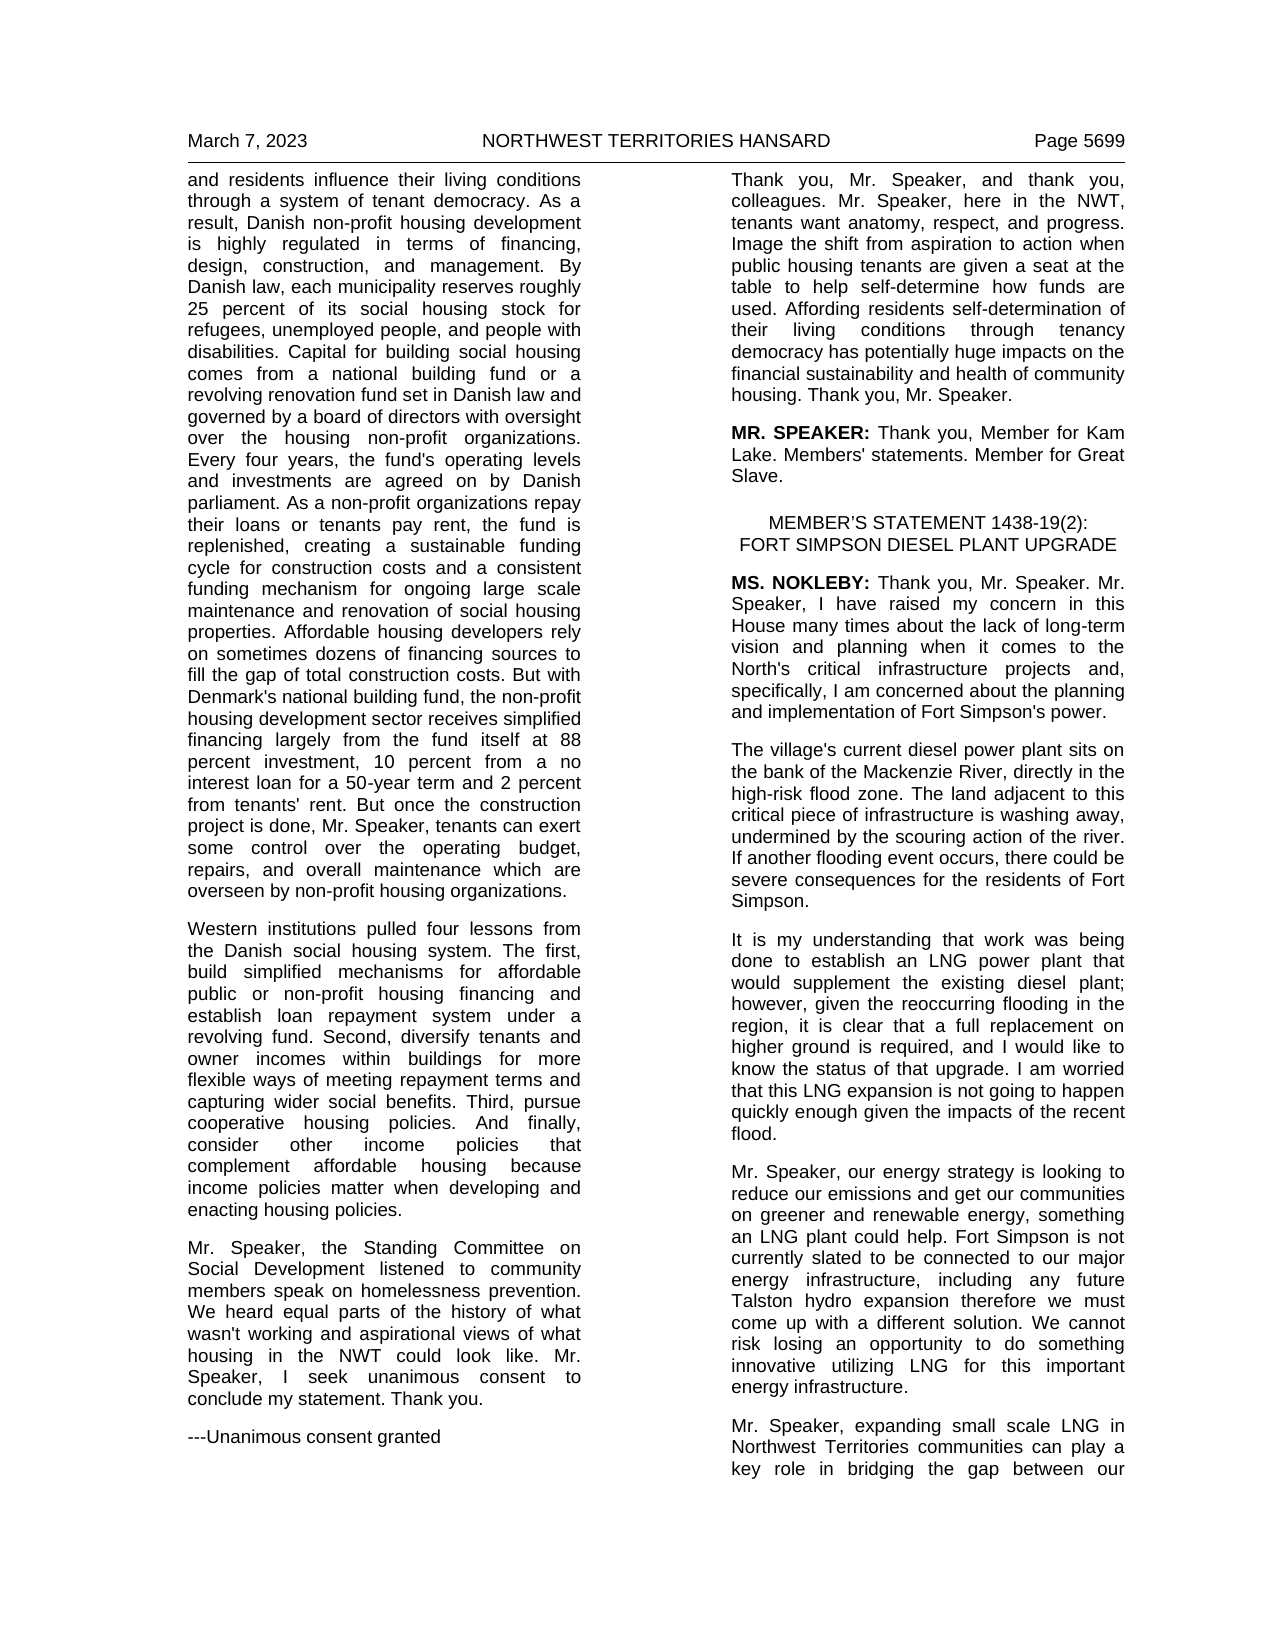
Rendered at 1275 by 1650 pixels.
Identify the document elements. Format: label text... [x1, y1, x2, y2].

text Thank you, Mr. Speaker, and thank you, colleagues. Mr. Speaker, here in the NWT, tenants want anatomy, respect, and progress. Image the shift from aspiration to action when public housing tenants are given a seat at the table to help self-determine how funds are used. Affording residents self-determination of their living conditions through tenancy democracy has potentially huge impacts on the financial sustainability and health of community housing. Thank you, Mr. Speaker. [731, 168, 1125, 406]
text It is my understanding that work was being done to establish an LNG power plant that would supplement the existing diesel plant; however, given the reoccurring flooding in the region, it is clear that a full replacement on higher ground is required, and I would like to know the status of that upgrade. I am worried that this LNG expansion is not going to happen quickly enough given the impacts of the recent flood. [731, 928, 1125, 1144]
subtitle Member’s Statement 1438-19(2): Fort Simpson Diesel Plant Upgrade [731, 512, 1125, 555]
text The village's current diesel power plant sits on the bank of the Mackenzie River, directly in the high-risk flood zone. The land adjacent to this critical piece of infrastructure is washing away, undermined by the scouring action of the river. If another flooding event occurs, there could be severe consequences for the residents of Fort Simpson. [731, 739, 1125, 912]
text Western institutions pulled four lessons from the Danish social housing system. The first, build simplified mechanisms for affordable public or non-profit housing financing and establish loan repayment system under a revolving fund. Second, diversify tenants and owner incomes within buildings for more flexible ways of meeting repayment terms and capturing wider social benefits. Third, pursue cooperative housing policies. And finally, consider other income policies that complement affordable housing because income policies matter when developing and enacting housing policies. [187, 918, 581, 1220]
text MS. NOKLEBY: Thank you, Mr. Speaker. Mr. Speaker, I have raised my concern in this House many times about the lack of long-term vision and planning when it comes to the North's critical infrastructure projects and, specifically, I am concerned about the planning and implementation of Fort Simpson's power. [731, 572, 1125, 723]
text MR. SPEAKER: Thank you, Member for Kam Lake. Members' statements. Member for Great Slave. [731, 422, 1125, 487]
text Mr. Speaker, our energy strategy is looking to reduce our emissions and get our communities on greener and renewable energy, something an LNG plant could help. Fort Simpson is not currently slated to be connected to our major energy infrastructure, including any future Talston hydro expansion therefore we must come up with a different solution. We cannot risk losing an opportunity to do something innovative utilizing LNG for this important energy infrastructure. [731, 1161, 1125, 1398]
text Mr. Speaker, the Standing Committee on Social Development listened to community members speak on homelessness prevention. We heard equal parts of the history of what wasn't working and aspirational views of what housing in the NWT could look like. Mr. Speaker, I seek unanimous consent to conclude my statement. Thank you. [187, 1237, 581, 1409]
text ---Unanimous consent granted [187, 1426, 581, 1447]
